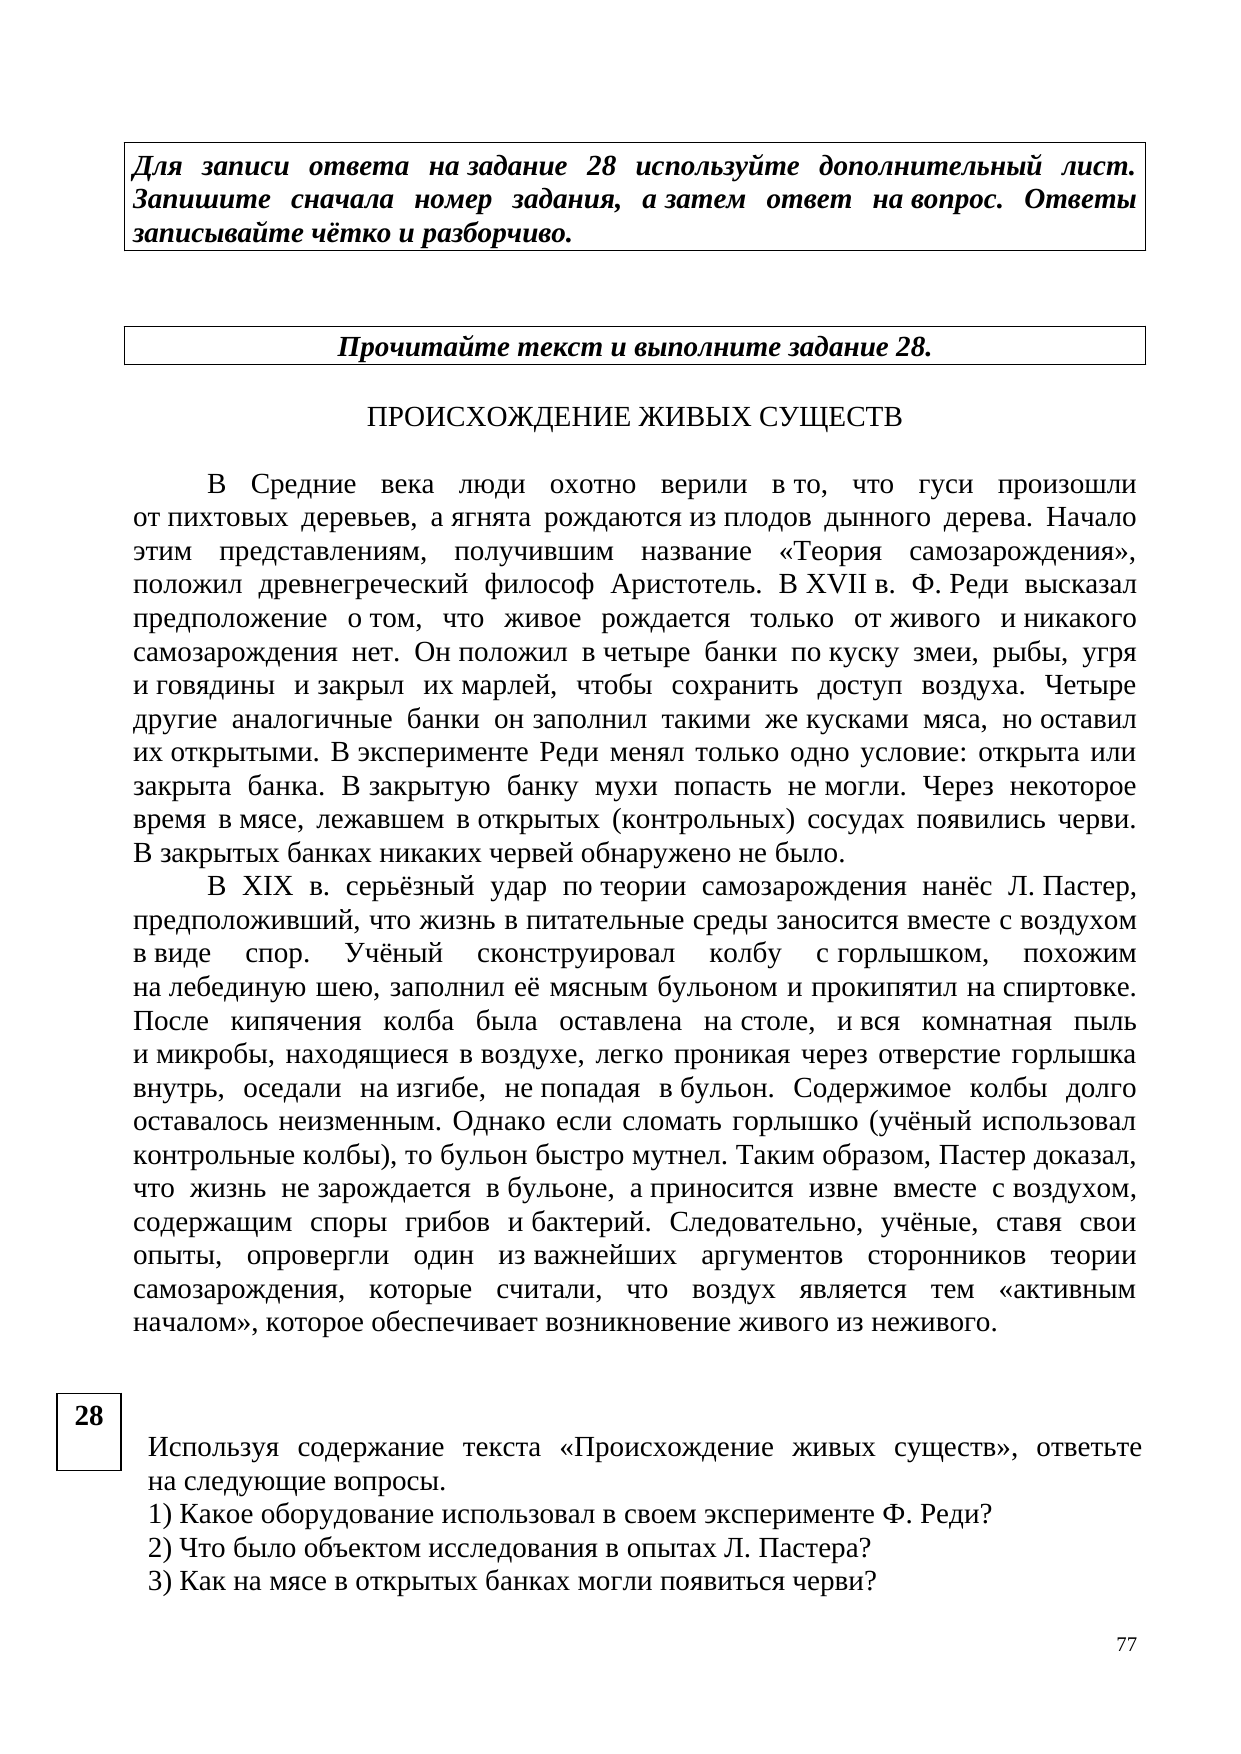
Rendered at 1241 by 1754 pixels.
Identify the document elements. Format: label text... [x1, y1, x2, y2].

text Используя содержание текста «Происхождение живых существ», ответьте на следующие вопросы. [148, 1429, 1143, 1496]
text Прочитайте текст и выполните задание 28. [125, 327, 1145, 364]
text 2) Что было объектом исследования в опытах Л. Пастера? [148, 1530, 1143, 1563]
text ПРОИСХОЖДЕНИЕ ЖИВЫХ СУЩЕСТВ [133, 399, 1137, 432]
text Для записи ответа на задание 28 используйте дополнительный лист. Запишите сначала номер задания, а затем ответ на вопрос. Ответы записывайте чётко и разборчиво. [125, 144, 1145, 250]
text 28 [58, 1396, 120, 1467]
text 3) Как на мясе в открытых банках могли появиться черви? [148, 1563, 1143, 1597]
text 1) Какое оборудование использовал в своем эксперименте Ф. Реди? [148, 1496, 1143, 1530]
text В XIX в. серьёзный удар по теории самозарождения нанёс Л. Пастер, предположивший, что жизнь в питательные среды заносится вместе с воздухом в виде спор. Учёный сконструировал колбу с горлышком, похожим на лебединую шею, заполнил её мясным бульоном и прокипятил на спиртовке. После кипячения колба была оставлена на столе, и вся комнатная пыль и микробы, находящиеся в воздухе, легко проникая через отверстие горлышка внутрь, оседали на изгибе, не попадая в бульон. Содержимое колбы долго оставалось неизменным. Однако если сломать горлышко (учёный использовал контрольные колбы), то бульон быстро мутнел. Таким образом, Пастер доказал, что жизнь не зарождается в бульоне, а приносится извне вместе с воздухом, содержащим споры грибов и бактерий. Следовательно, учёные, ставя свои опыты, опровергли один из важнейших аргументов сторонников теории самозарождения, которые считали, что воздух является тем «активным началом», которое обеспечивает возникновение живого из неживого. [133, 868, 1137, 1338]
text В Средние века люди охотно верили в то, что гуси произошли от пихтовых деревьев, а ягнята рождаются из плодов дынного дерева. Начало этим представлениям, получившим название «Теория самозарождения», положил древнегреческий философ Аристотель. В XVII в. Ф. Реди высказал предположение о том, что живое рождается только от живого и никакого самозарождения нет. Он положил в четыре банки по куску змеи, рыбы, угря и говядины и закрыл их марлей, чтобы сохранить доступ воздуха. Четыре другие аналогичные банки он заполнил такими же кусками мяса, но оставил их открытыми. В эксперименте Реди менял только одно условие: открыта или закрыта банка. В закрытую банку мухи попасть не могли. Через некоторое время в мясе, лежавшем в открытых (контрольных) сосудах появились черви. В закрытых банках никаких червей обнаружено не было. [133, 466, 1137, 868]
